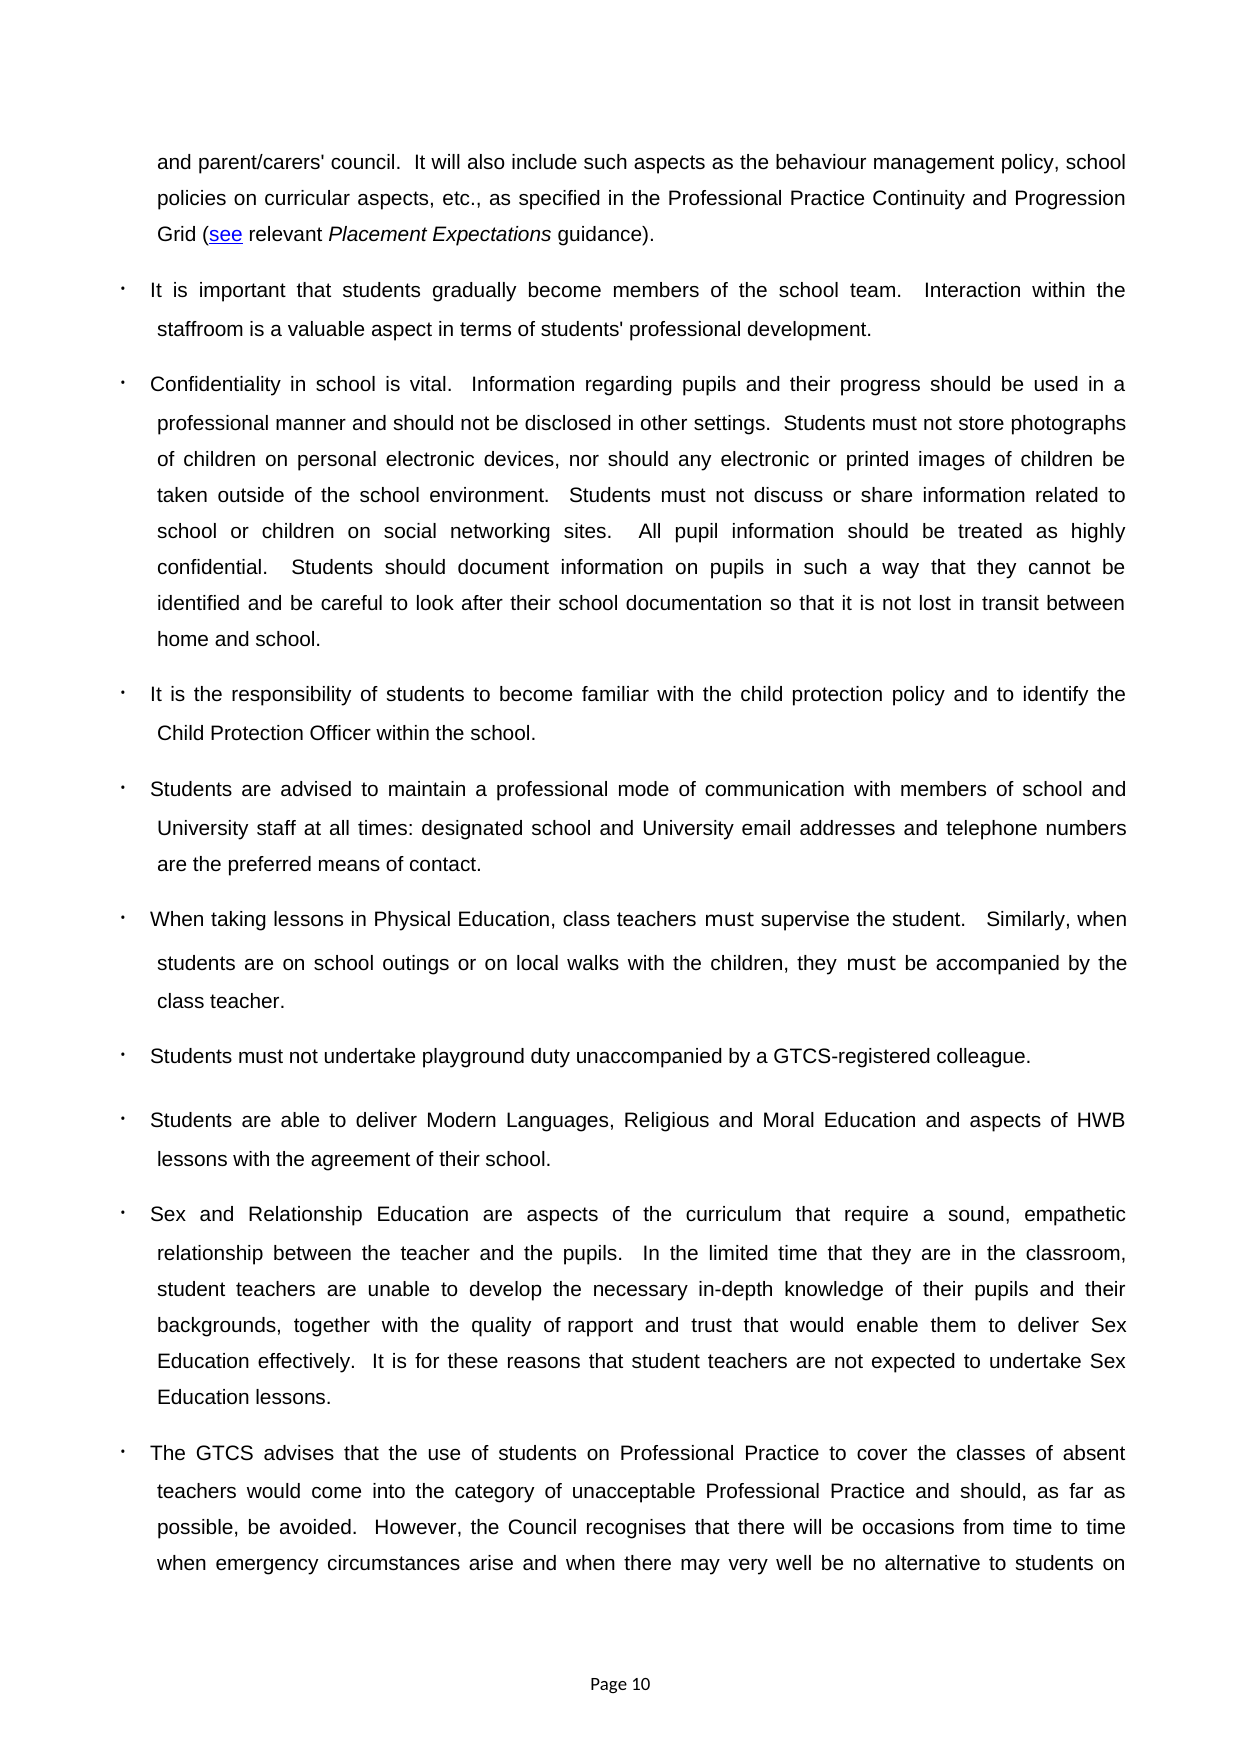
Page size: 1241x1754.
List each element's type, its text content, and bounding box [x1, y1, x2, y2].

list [119, 1433, 1128, 1575]
list Students must not undertake playground duty unaccompanied by a GTCS-registered colleague. [119, 1037, 1128, 1071]
list It is important that students gradually become members of the school team. Interaction within the staffroom is a valuable aspect in terms of students' professional development. [119, 270, 1128, 340]
list Students are advised to maintain a professional mode of communication with members of school and University staff at all times: designated school and University email addresses and telephone numbers are the preferred means of contact. [119, 769, 1128, 875]
list Students are able to deliver Modern Languages, Religious and Moral Education and aspects of HWB lessons with the agreement of their school. [119, 1100, 1128, 1170]
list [119, 150, 1128, 246]
list Confidentiality in school is vital. Information regarding pupils and their progress should be used in a professional manner and should not be disclosed in other settings. Students must not store photographs of children on personal electronic devices, nor should any electronic or printed images of children be taken outside of the school environment. Students must not discuss or share information related to school or children on social networking sites. All pupil information should be treated as highly confidential. Students should document information on pupils in such a way that they cannot be identified and be careful to look after their school documentation so that it is not lost in transit between home and school. [119, 365, 1128, 650]
list When taking lessons in Physical Education, class teachers must supervise the student. Similarly, when students are on school outings or on local walks with the children, they must be accompanied by the class teacher. [119, 900, 1128, 1012]
list It is the responsibility of students to become familiar with the child protection policy and to identify the Child Protection Officer within the school. [119, 675, 1128, 745]
list Sex and Relationship Education are aspects of the curriculum that require a sound, empathetic relationship between the teacher and the pupils. In the limited time that they are in the classroom, student teachers are unable to develop the necessary in-depth knowledge of their pupils and their backgrounds, together with the quality of rapport and trust that would enable them to deliver Sex Education effectively. It is for these reasons that student teachers are not expected to undertake Sex Education lessons. [119, 1195, 1128, 1409]
